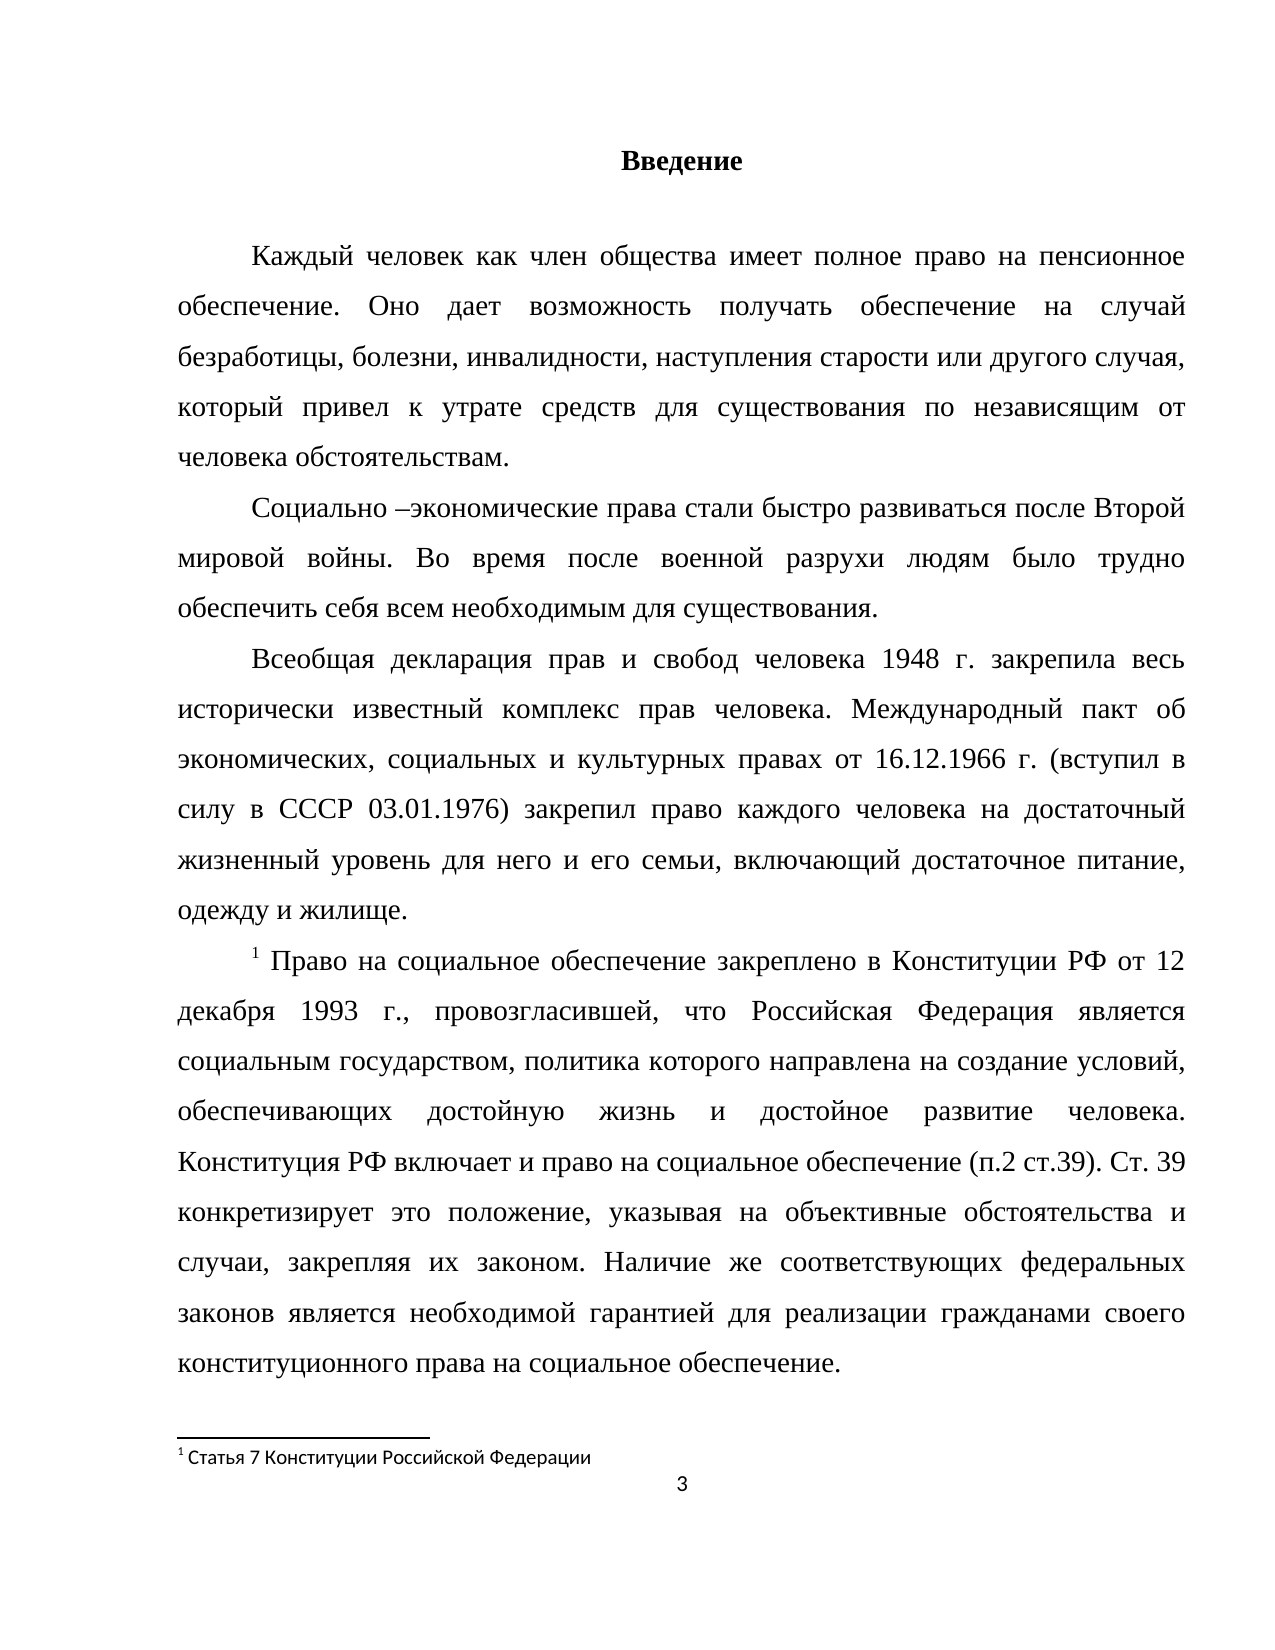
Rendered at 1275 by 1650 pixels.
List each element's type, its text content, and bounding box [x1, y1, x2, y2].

text Социально –экономические права стали быстро развиваться после Второй мировой войны. Во время после военной разрухи людям было трудно обеспечить себя всем необходимым для существования. [177, 490, 1186, 624]
subtitle Введение [177, 143, 1186, 177]
text Право на социальное обеспечение закреплено в Конституции РФ от 12 декабря 1993 г., провозгласившей, что Российская Федерация является социальным государством, политика которого направлена на создание условий, обеспечивающих достойную жизнь и достойное развитие человека. Конституция РФ включает и право на социальное обеспечение (п.2 ст.39). Ст. 39 конкретизирует это положение, указывая на объективные обстоятельства и случаи, закрепляя их законом. Наличие же соответствующих федеральных законов является необходимой гарантией для реализации гражданами своего конституционного права на социальное обеспечение. [177, 943, 1186, 1379]
text Всеобщая декларация прав и свобод человека 1948 г. закрепила весь исторически известный комплекс прав человека. Международный пакт об экономических, социальных и культурных правах от 16.12.1966 г. (вступил в силу в СССР 03.01.1976) закрепил право каждого человека на достаточный жизненный уровень для него и его семьи, включающий достаточное питание, одежду и жилище. [177, 641, 1186, 926]
text Каждый человек как член общества имеет полное право на пенсионное обеспечение. Оно дает возможность получать обеспечение на случай безработицы, болезни, инвалидности, наступления старости или другого случая, который привел к утрате средств для существования по независящим от человека обстоятельствам. [177, 238, 1186, 473]
